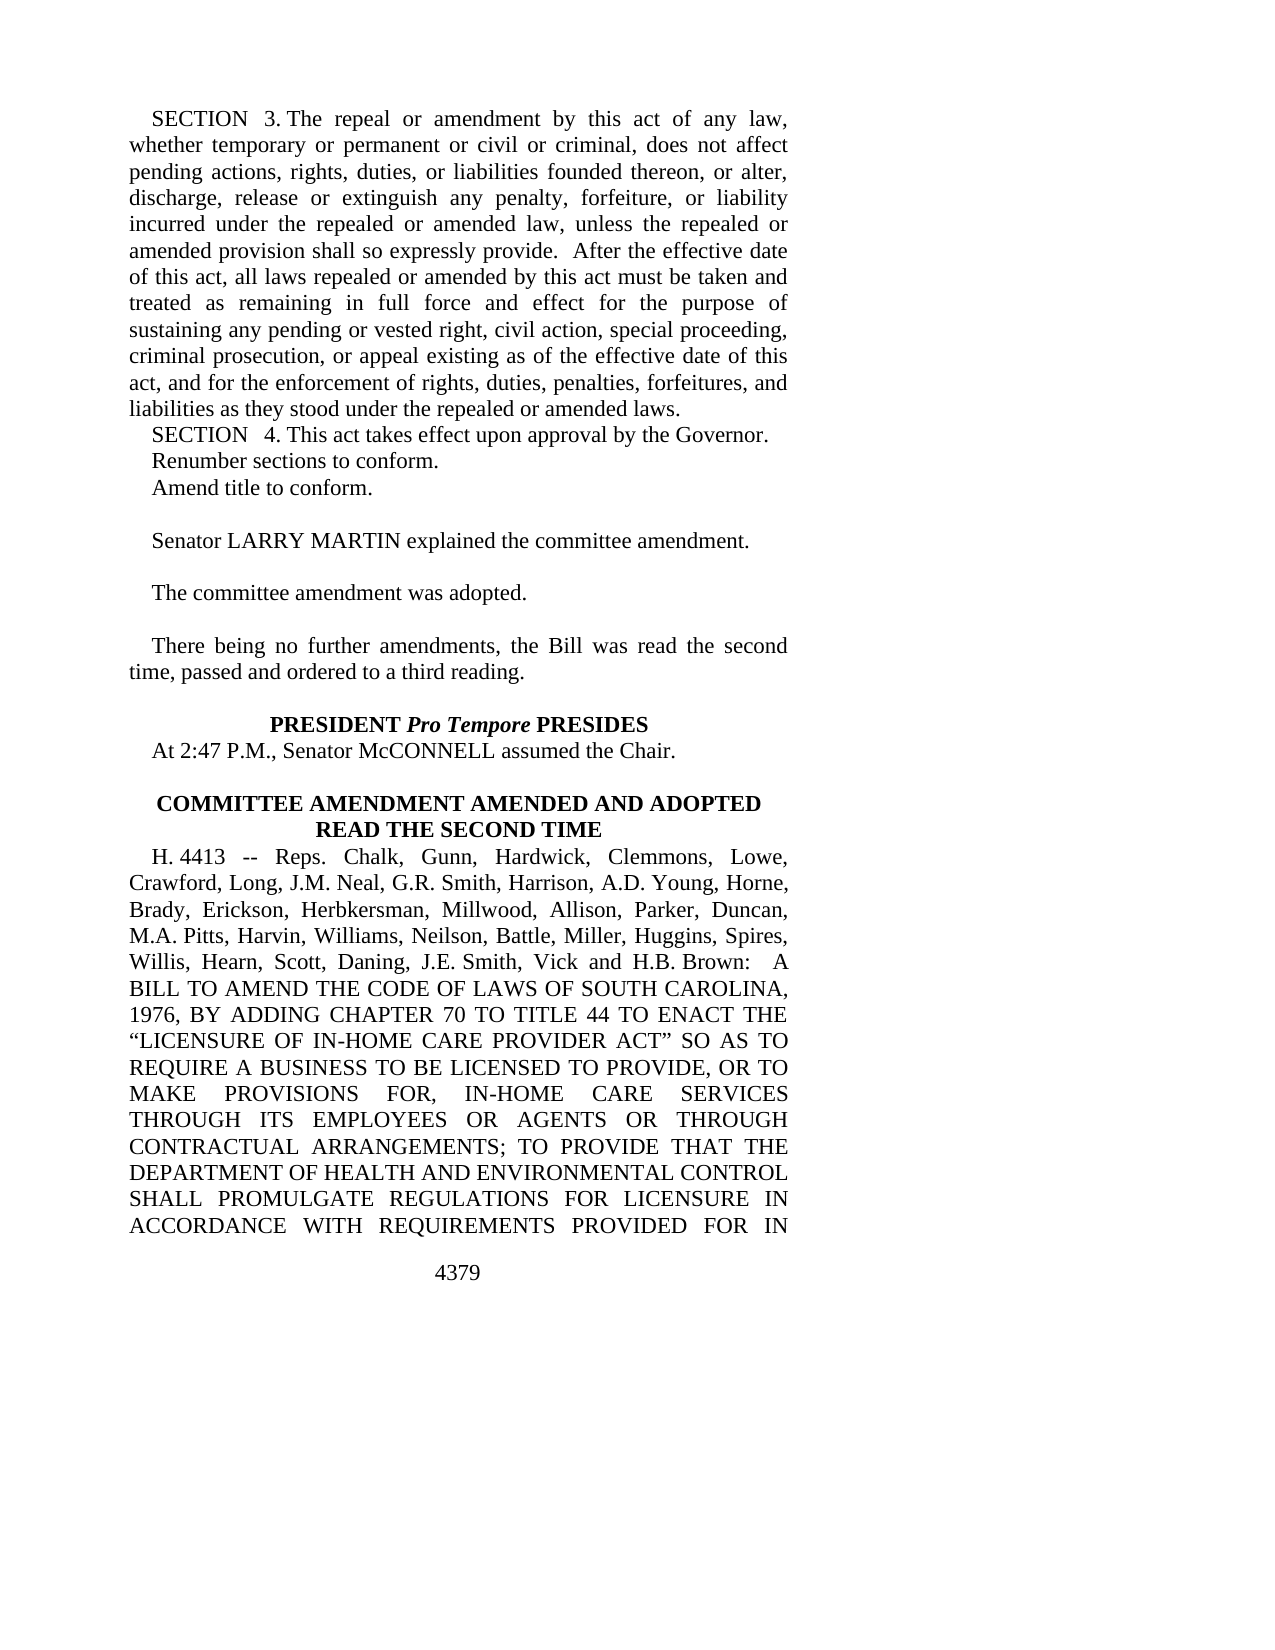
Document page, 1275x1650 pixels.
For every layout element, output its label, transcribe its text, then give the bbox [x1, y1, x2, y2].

text SECTION 4. This act takes effect upon approval by the Governor. [129, 421, 789, 448]
text Senator LARRY MARTIN explained the committee amendment. [129, 527, 789, 553]
text At 2:47 P.M., Senator McCONNELL assumed the Chair. [129, 737, 789, 764]
text COMMITTEE AMENDMENT AMENDED AND ADOPTED [129, 790, 789, 817]
text The committee amendment was adopted. [129, 579, 789, 606]
text Amend title to conform. [129, 474, 789, 500]
text Renumber sections to conform. [129, 448, 789, 474]
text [129, 843, 789, 1238]
text SECTION 3. The repeal or amendment by this act of any law, whether temporary or permanent or civil or criminal, does not affect pending actions, rights, duties, or liabilities founded thereon, or alter, discharge, release or extinguish any penalty, forfeiture, or liability incurred under the repealed or amended law, unless the repealed or amended provision shall so expressly provide. After the effective date of this act, all laws repealed or amended by this act must be taken and treated as remaining in full force and effect for the purpose of sustaining any pending or vested right, civil action, special proceeding, criminal prosecution, or appeal existing as of the effective date of this act, and for the enforcement of rights, duties, penalties, forfeitures, and liabilities as they stood under the repealed or amended laws. [129, 105, 789, 421]
text PRESIDENT Pro Tempore PRESIDES [129, 711, 789, 737]
text There being no further amendments, the Bill was read the second time, passed and ordered to a third reading. [129, 632, 789, 685]
text READ THE SECOND TIME [129, 817, 789, 843]
